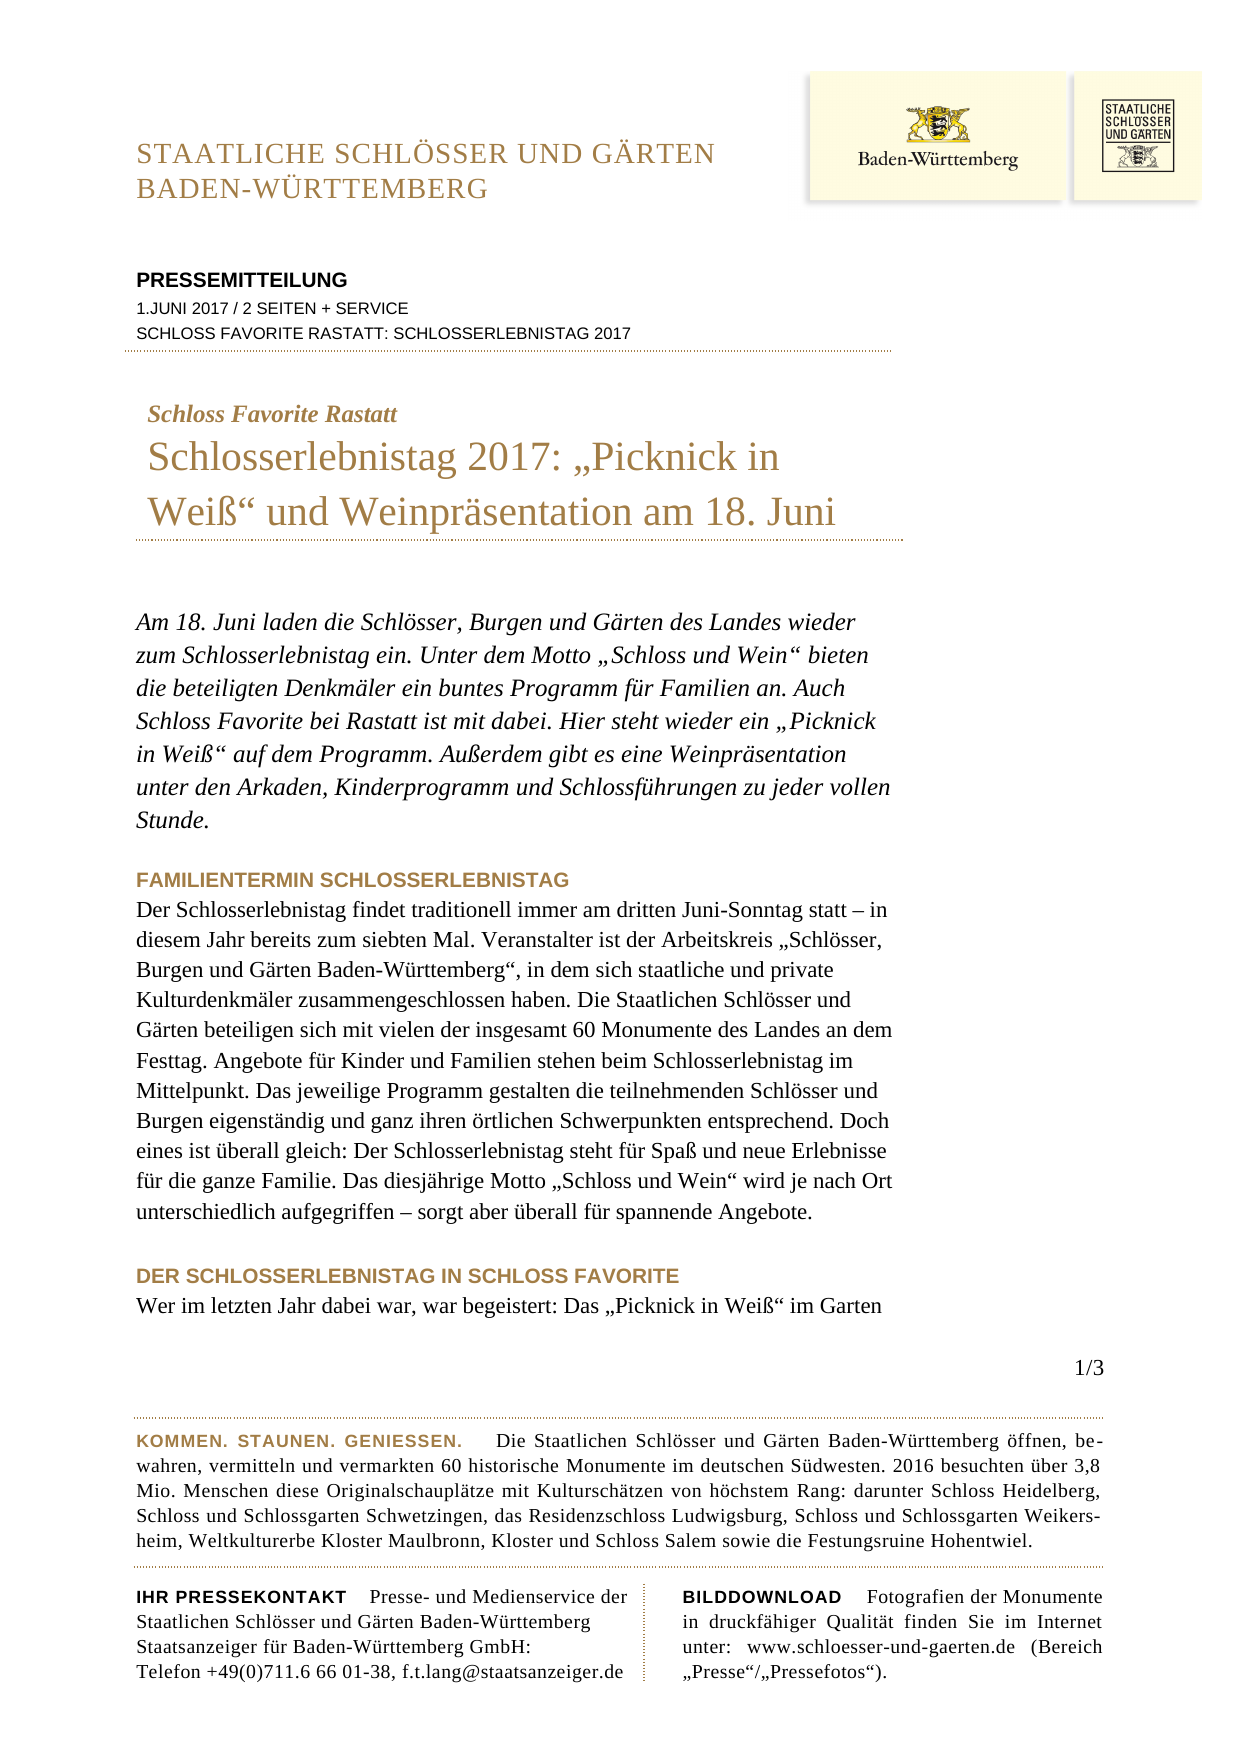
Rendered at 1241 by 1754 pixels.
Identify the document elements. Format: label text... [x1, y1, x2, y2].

text Der Schlosserlebnistag findet traditionell immer am dritten Juni-Sonntag statt – in diesem Jahr bereits zum siebten Mal. Veranstalter ist der Arbeitskreis „Schlösser, Burgen und Gärten Baden-Württemberg“, in dem sich staatliche und private Kulturdenkmäler zusammengeschlossen haben. Die Staatlichen Schlösser und Gärten beteiligen sich mit vielen der insgesamt 60 Monumente des Landes an dem Festtag. Angebote für Kinder und Familien stehen beim Schlosserlebnistag im Mittelpunkt. Das jeweilige Programm gestalten die teilnehmenden Schlösser und Burgen eigenständig und ganz ihren örtlichen Schwerpunkten entsprechend. Doch eines ist überall gleich: Der Schlosserlebnistag steht für Spaß und neue Erlebnisse für die ganze Familie. Das diesjährige Motto „Schloss und Wein“ wird je nach Ort unterschiedlich aufgegriffen – sorgt aber überall für spannende Angebote. [136, 896, 903, 1224]
text FAMILIENTERMIN SCHLOSSERLEBNISTAG [136, 868, 903, 892]
table_header Schloss Favorite Rastatt Schlosserlebnistag 2017: „Picknick in Weiß“ und Weinpräsentation am 18. Juni [136, 399, 903, 539]
text Am 18. Juni laden die Schlösser, Burgen und Gärten des Landes wieder zum Schlosserlebnistag ein. Unter dem Motto „Schloss und Wein“ bieten die beteiligten Denkmäler ein buntes Programm für Familien an. Auch Schloss Favorite bei Rastatt ist mit dabei. Hier steht wieder ein „Picknick in Weiß“ auf dem Programm. Außerdem gibt es eine Weinpräsentation unter den Arkaden, Kinderprogramm und Schlossführungen zu jeder vollen Stunde. [136, 607, 903, 834]
picture [788, 71, 1202, 221]
